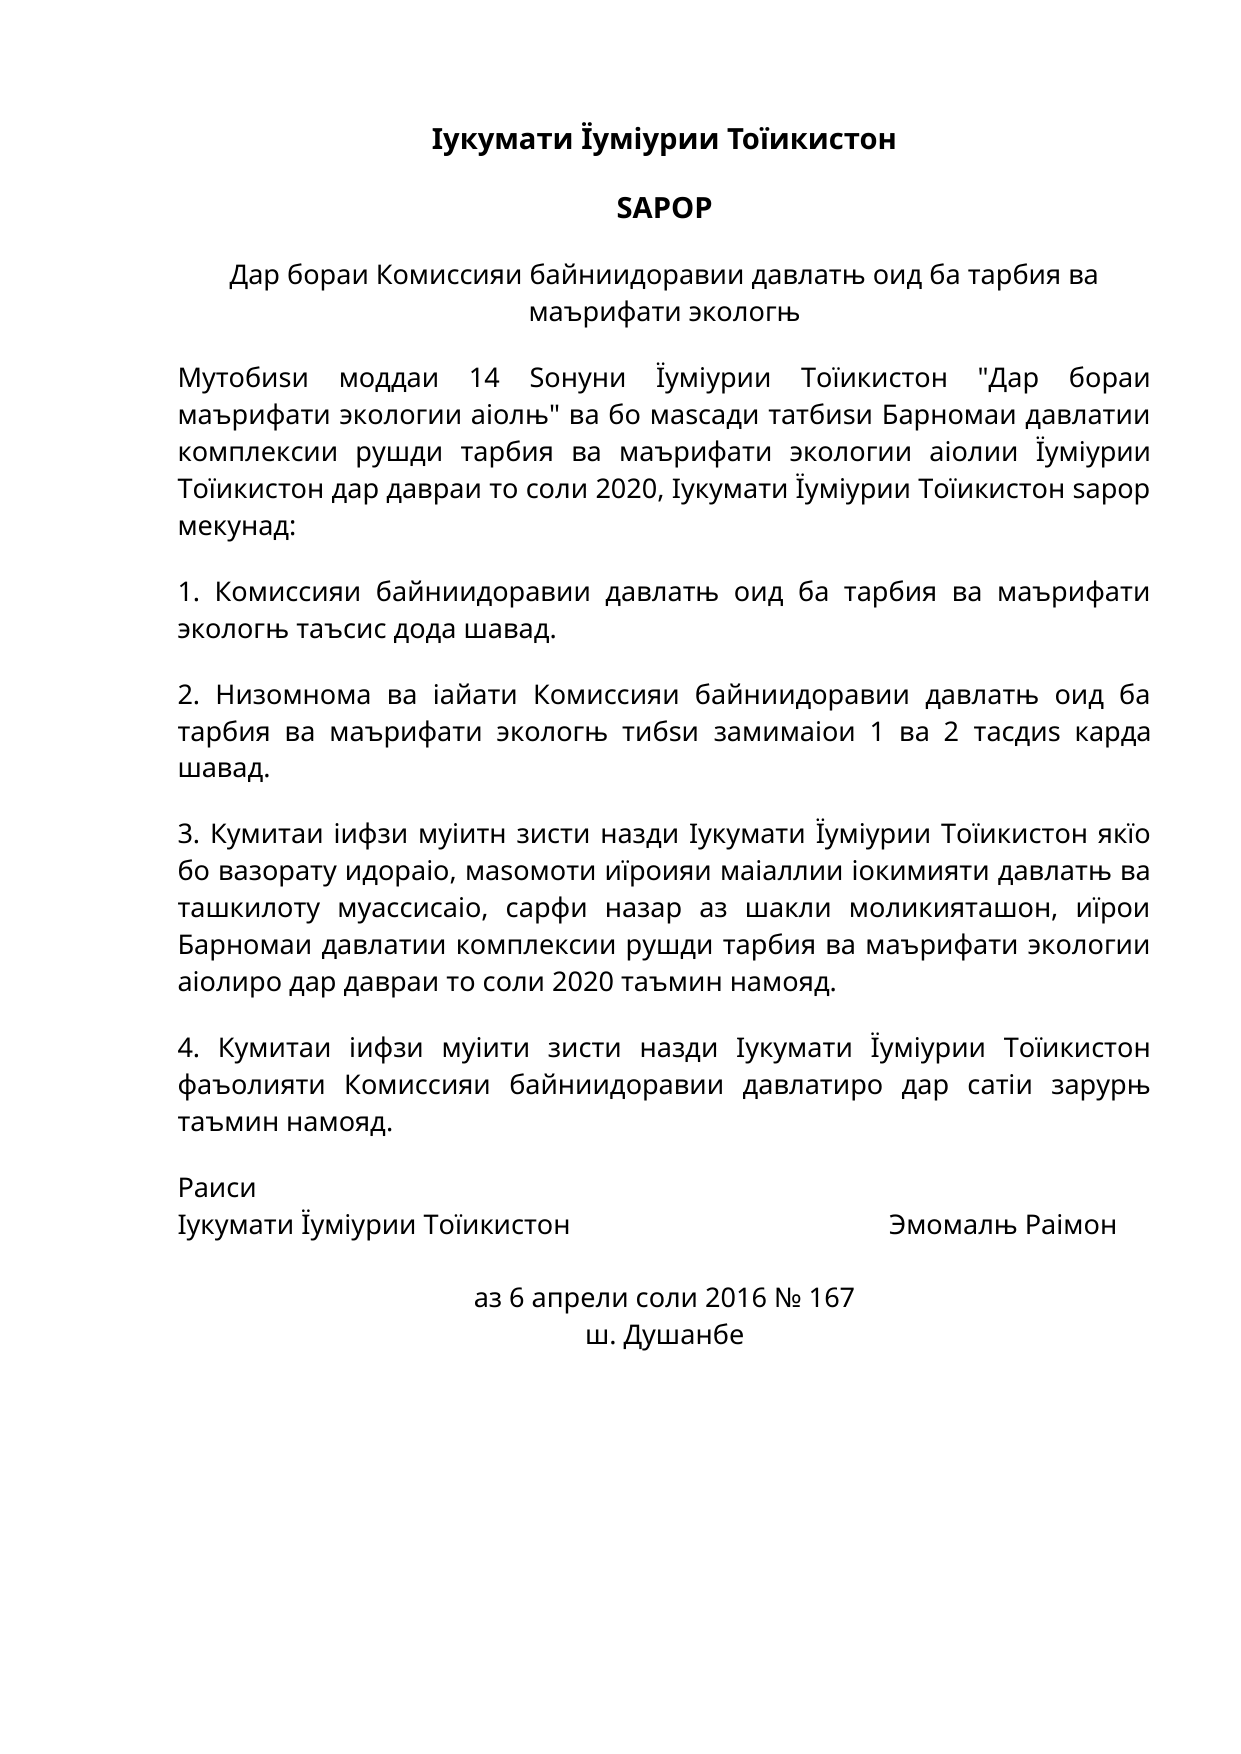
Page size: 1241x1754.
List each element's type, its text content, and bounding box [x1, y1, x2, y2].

text аз 6 апрели соли 2016 № 167 [177, 1279, 1152, 1316]
text Іукумати Їуміурии Тоїикистон Эмомалњ Раімон [177, 1205, 1152, 1242]
text 4. Кумитаи іифзи муіити зисти назди Іукумати Їуміурии Тоїикистон фаъолияти Комиссияи байниидоравии давлатиро дар сатіи зарурњ таъмин намояд. [177, 1028, 1152, 1139]
text ЅАРОР [177, 187, 1152, 227]
text 2. Низомнома ва іайати Комиссияи байниидоравии давлатњ оид ба тарбия ва маърифати экологњ тибѕи замимаіои 1 ва 2 тасдиѕ карда шавад. [177, 675, 1152, 786]
text Мутобиѕи моддаи 14 Ѕонуни Їуміурии Тоїикистон "Дар бораи маърифати экологии аіолњ" ва бо маѕсади татбиѕи Барномаи давлатии комплексии рушди тарбия ва маърифати экологии аіолии Їуміурии Тоїикистон дар давраи то соли 2020, Іукумати Їуміурии Тоїикистон ѕарор мекунад: [177, 359, 1152, 543]
text 1. Комиссияи байниидоравии давлатњ оид ба тарбия ва маърифати экологњ таъсис дода шавад. [177, 572, 1152, 646]
text Дар бораи Комиссияи байниидоравии давлатњ оид ба тарбия ва маърифати экологњ [177, 256, 1152, 329]
text Іукумати Їуміурии Тоїикистон [177, 118, 1152, 158]
text Раиси [177, 1168, 1152, 1205]
text ш. Душанбе [177, 1316, 1152, 1353]
text 3. Кумитаи іифзи муіитн зисти назди Іукумати Їуміурии Тоїикистон якїо бо вазорату идораіо, маѕомоти иїроияи маіаллии іокимияти давлатњ ва ташкилоту муассисаіо, сарфи назар аз шакли моликияташон, иїрои Барномаи давлатии комплексии рушди тарбия ва маърифати экологии аіолиро дар давраи то соли 2020 таъмин намояд. [177, 815, 1152, 999]
